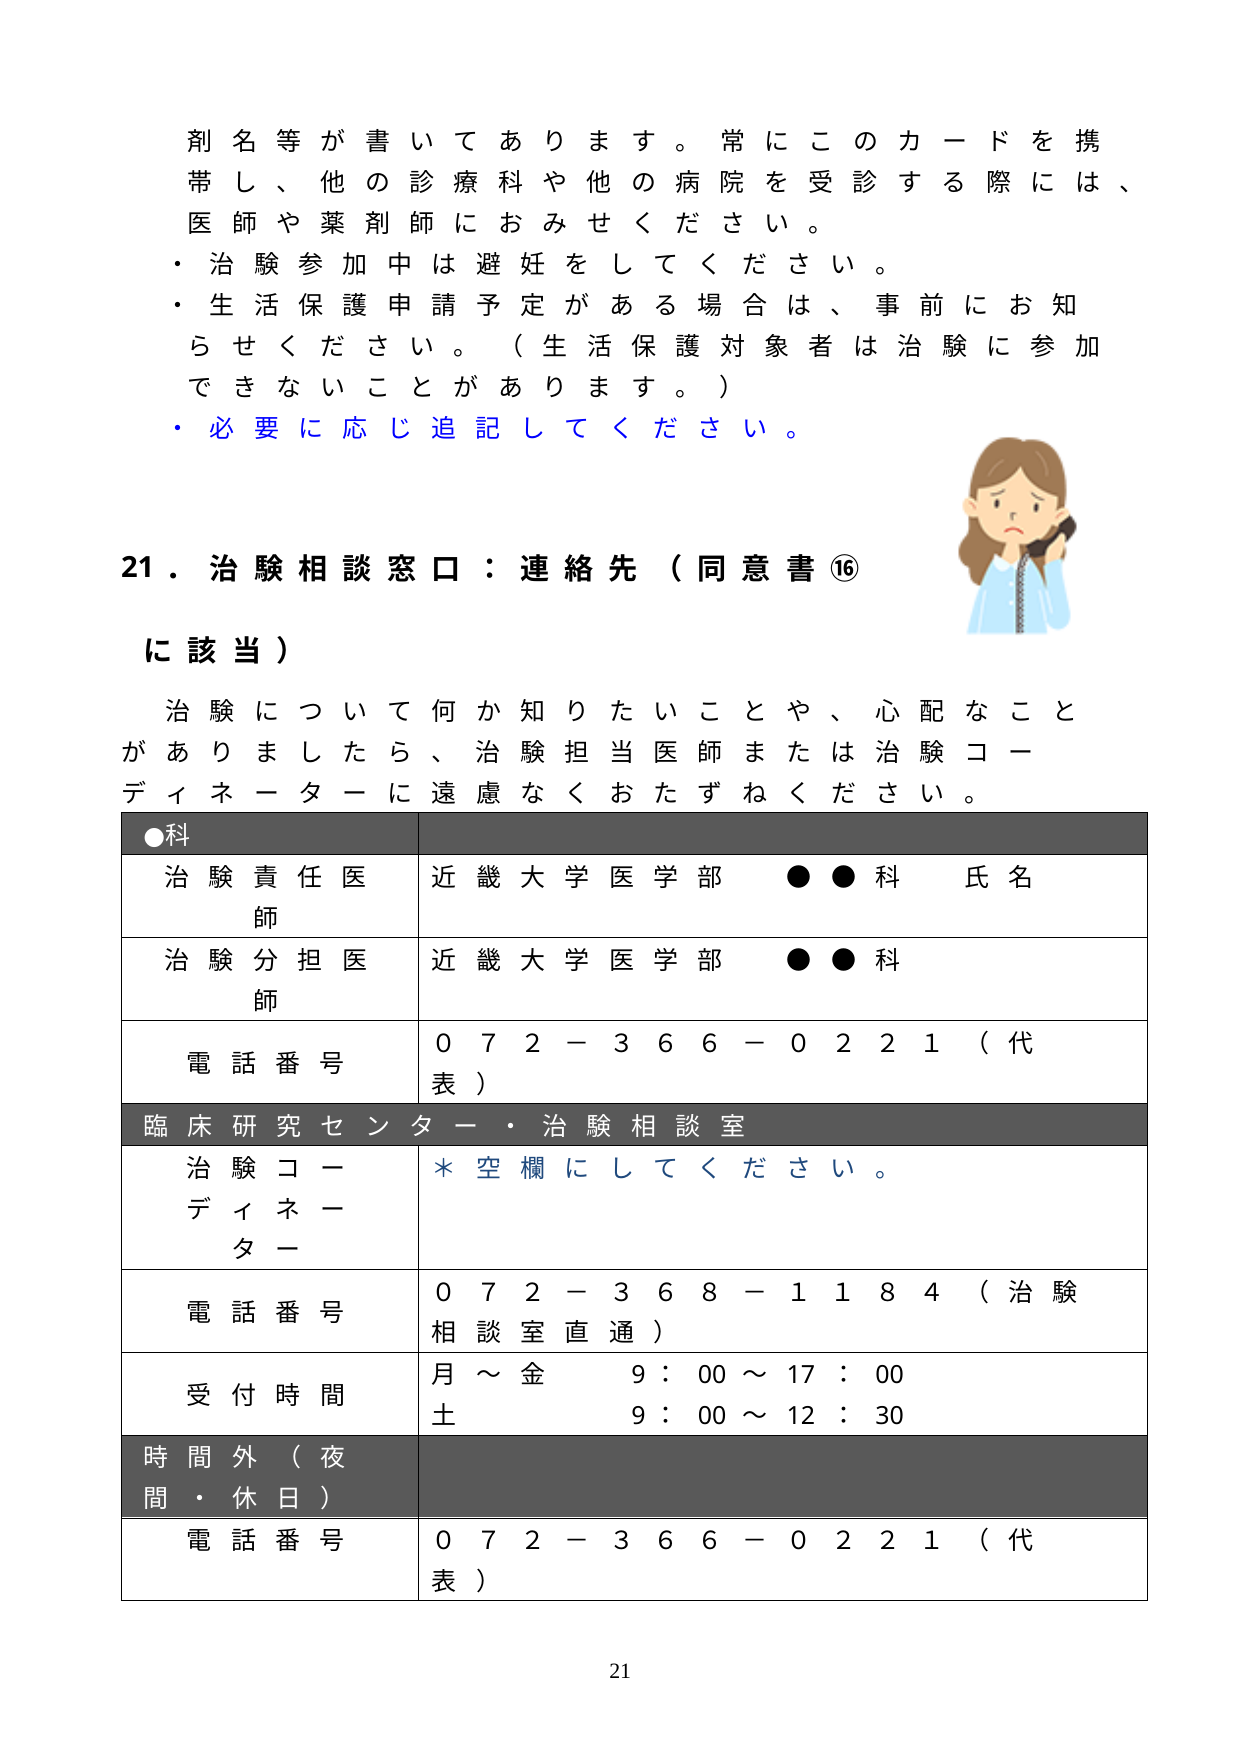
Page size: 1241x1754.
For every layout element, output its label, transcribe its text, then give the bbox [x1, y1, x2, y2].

table_cell 時間外（夜間・休日） [122, 1436, 418, 1517]
subtitle 21．治験相談窓口：連絡先（同意書⑯に該当） [121, 526, 1119, 689]
table_cell 治験分担医師 [122, 938, 418, 1020]
table_cell [419, 1436, 1147, 1517]
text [150, 119, 1119, 242]
table_cell 近畿大学医学部 ●●科 氏名 [419, 855, 1147, 937]
table_cell 受付時間 [122, 1353, 418, 1434]
table_cell 電話番号 [122, 1519, 418, 1600]
table_header [419, 813, 1147, 854]
table_cell ０７２－３６６－０２２１（代表） [419, 1021, 1147, 1103]
table_cell ０７２－３６８－１１８４（治験相談室直通） [419, 1270, 1147, 1352]
table_cell ０７２－３６６－０２２１（代表） [419, 1519, 1147, 1600]
table_cell 治験コーディネーター [122, 1146, 418, 1269]
text ・治験参加中は避妊をしてください。 [150, 242, 1119, 283]
text ・必要に応じ追記してください。 [121, 406, 1119, 447]
picture [914, 432, 1122, 641]
table_cell 電話番号 [122, 1270, 418, 1352]
table_cell 月～金 9：00～17：00 土 9：00～12：30 [419, 1353, 1147, 1434]
table_cell ＊空欄にしてください。 [419, 1146, 1147, 1269]
text 治験について何か知りたいことや、心配なことがありましたら、治験担当医師または治験コーディネーターに遠慮なくおたずねください。 [121, 689, 1119, 812]
table_header ●科 [122, 813, 418, 854]
table_cell 臨床研究センター・治験相談室 [122, 1104, 1147, 1145]
table_cell 電話番号 [122, 1021, 418, 1103]
table_cell 治験責任医師 [122, 855, 418, 937]
table_cell 近畿大学医学部 ●●科 [419, 938, 1147, 1020]
text ・生活保護申請予定がある場合は、事前にお知らせください。（生活保護対象者は治験に参加できないことがあります。） [150, 283, 1119, 406]
